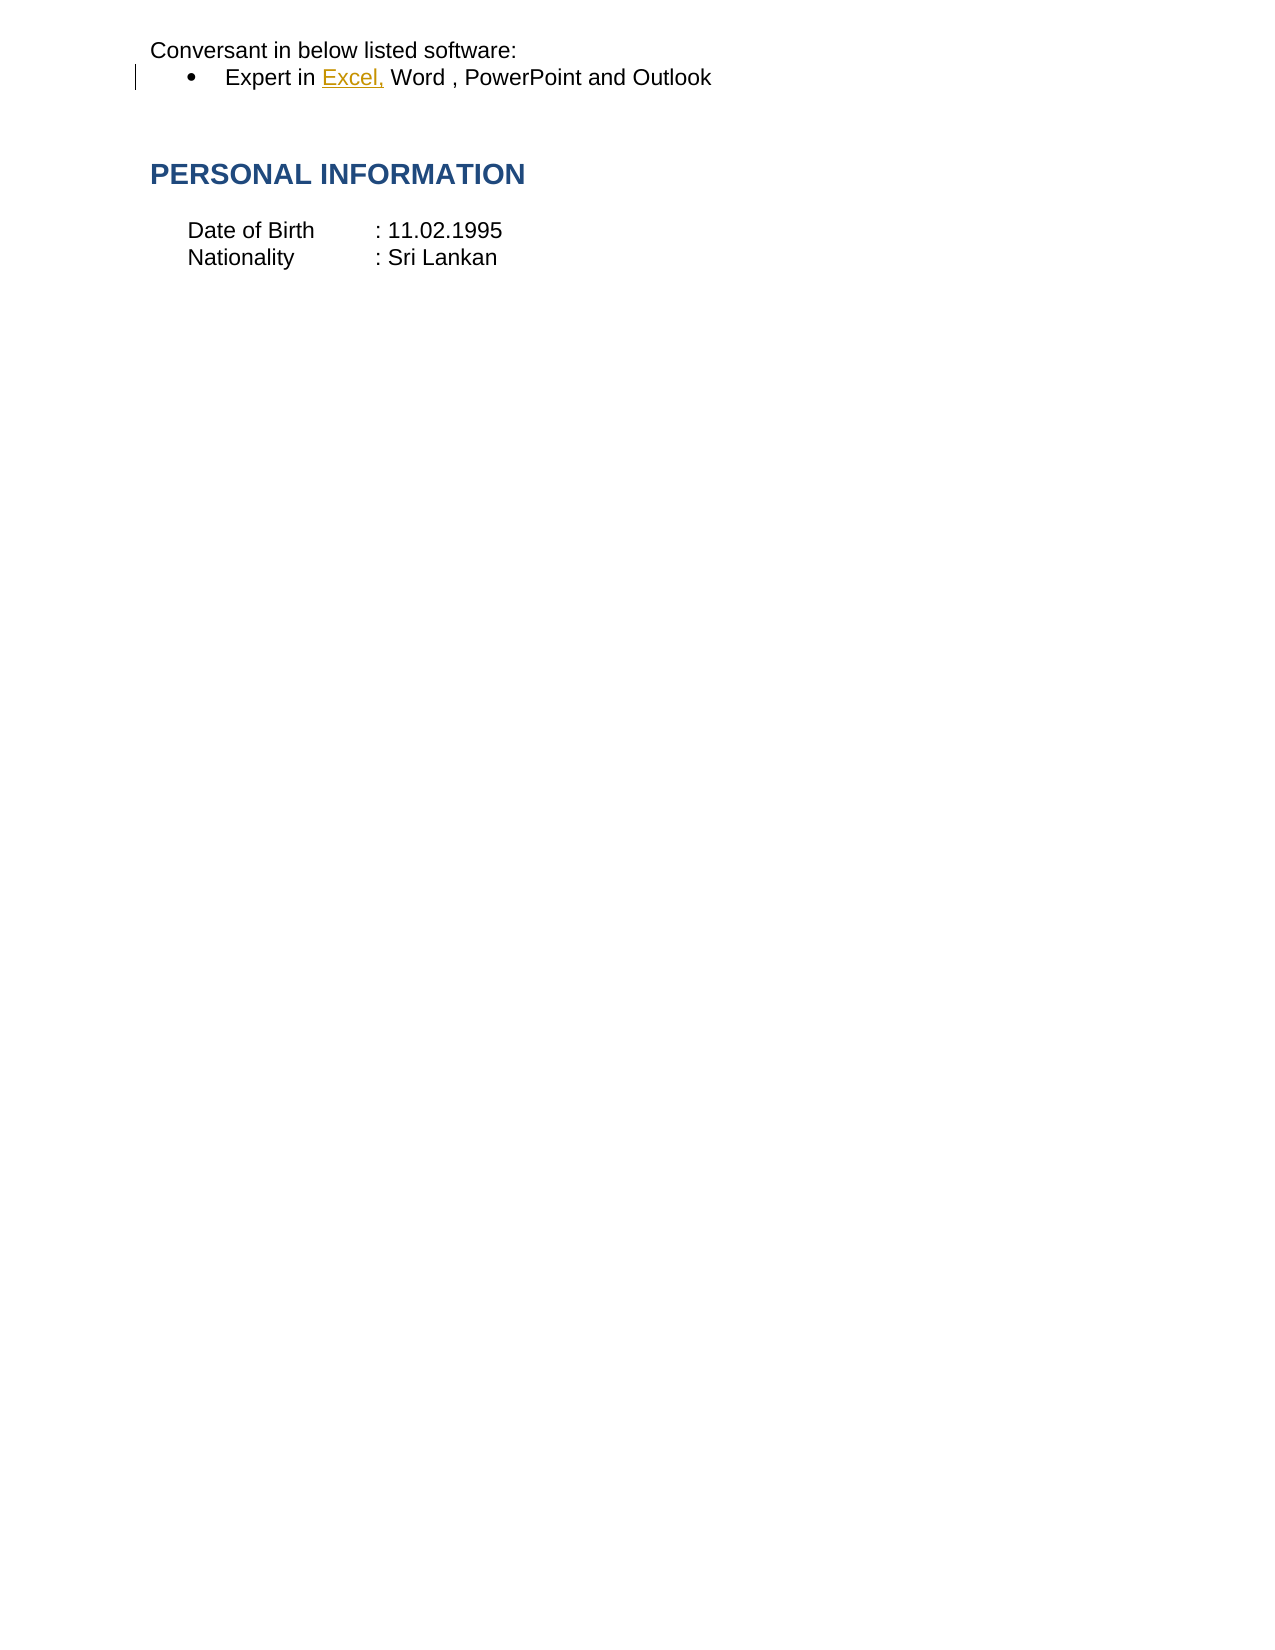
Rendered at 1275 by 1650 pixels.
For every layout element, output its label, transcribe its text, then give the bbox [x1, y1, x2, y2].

list Expert in Word , PowerPoint and Outlook [187, 64, 1162, 90]
text Conversant in below listed software: [150, 37, 1162, 64]
list Date of Birth : 11.02.1995 [187, 217, 1162, 243]
list Nationality : Sri Lankan [187, 243, 1162, 270]
text PERSONAL INFORMATION [150, 157, 1162, 191]
